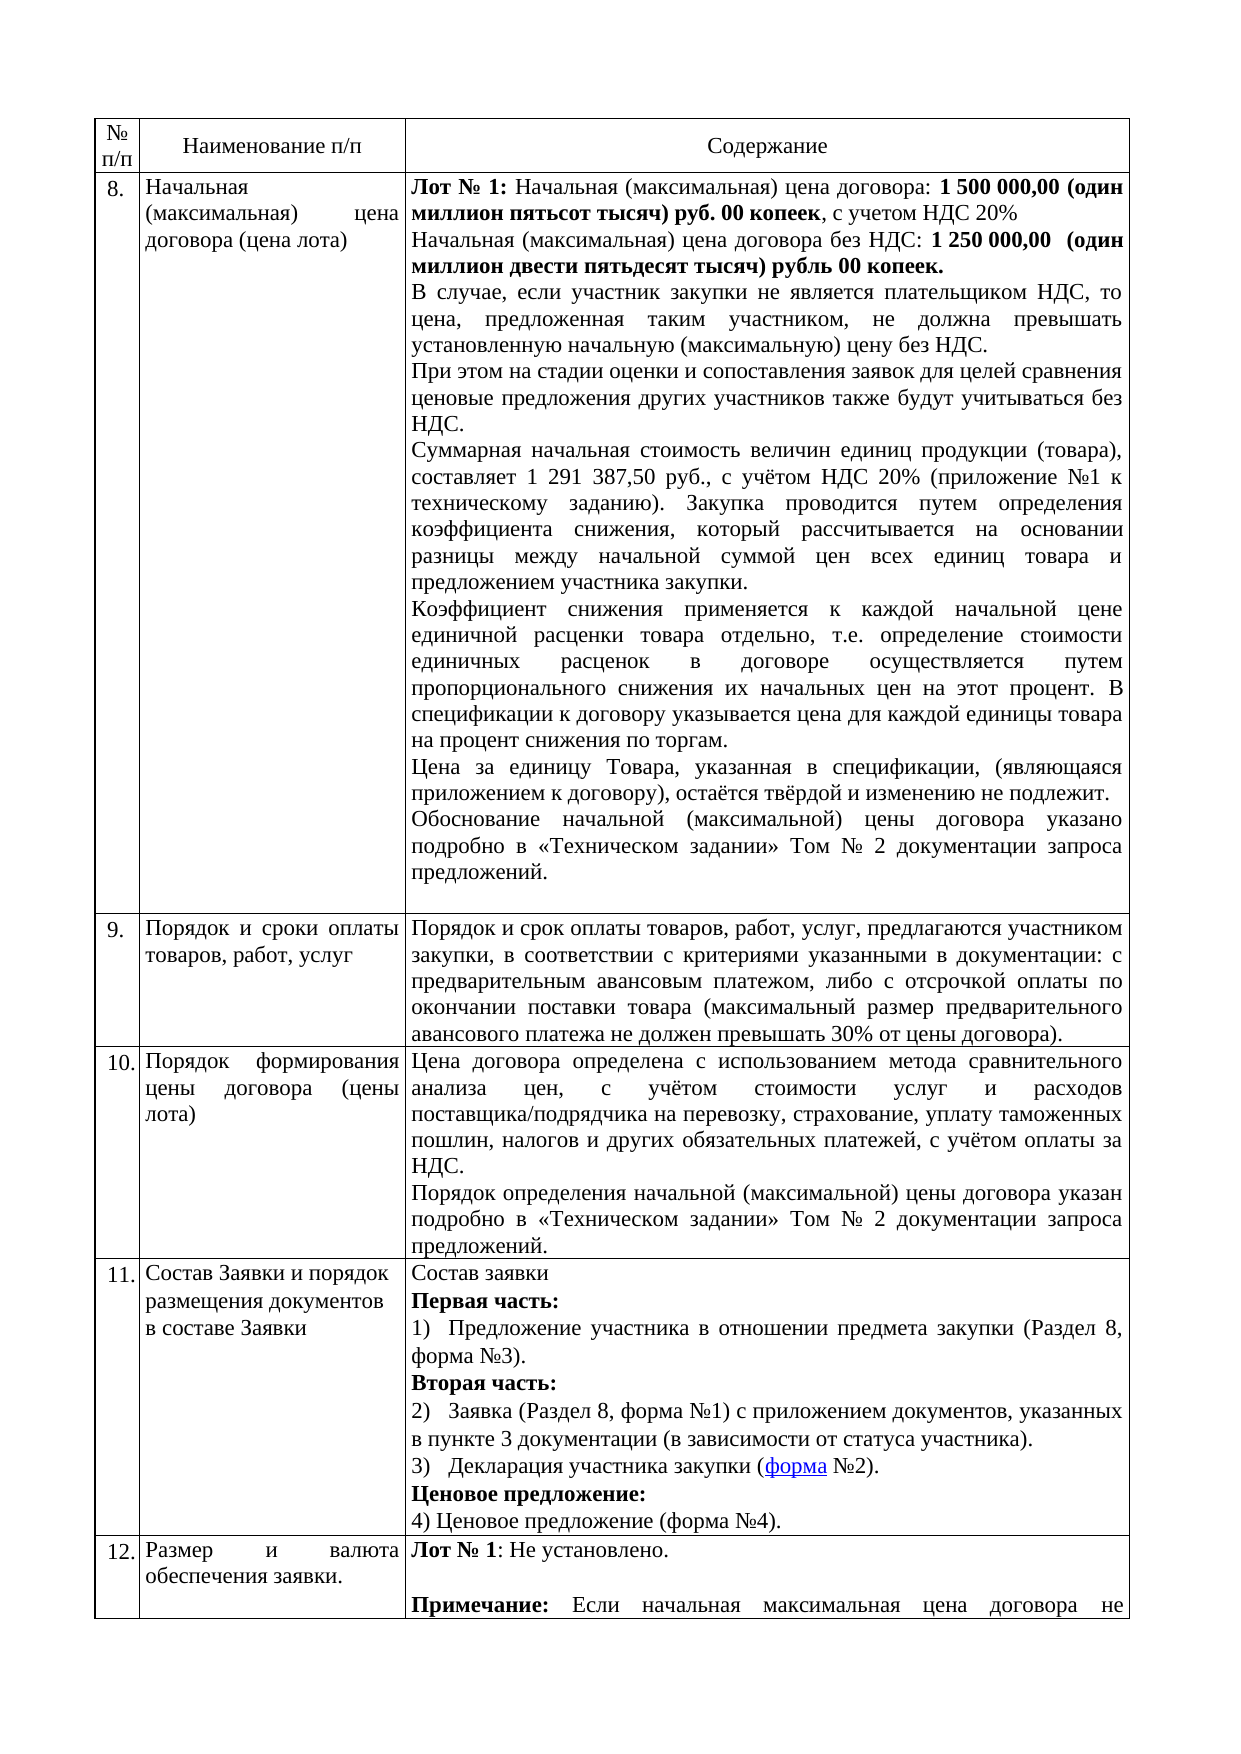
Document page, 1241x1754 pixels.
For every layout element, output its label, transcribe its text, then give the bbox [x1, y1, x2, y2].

table_cell Порядок и сроки оплаты товаров, работ, услуг [140, 914, 405, 1046]
table_cell [96, 1259, 139, 1535]
table_header Наименование п/п [140, 119, 405, 172]
table_cell Размер и валюта обеспечения заявки. [140, 1536, 405, 1618]
table_cell Цена договора определена с использованием метода сравнительного анализа цен, с учётом стоимости услуг и расходов поставщика/подрядчика на перевозку, страхование, уплату таможенных пошлин, налогов и других обязательных платежей, с учётом оплаты за НДС. Порядок определения начальной (максимальной) цены договора указан подробно в «Техническом задании» Том № 2 документации запроса предложений. [406, 1047, 1129, 1258]
table_cell [96, 1536, 139, 1618]
table_cell Лот № 1: Начальная (максимальная) цена договора: 1 500 000,00 (один миллион пятьсот тысяч) руб. 00 копеек, с учетом НДС 20% Начальная (максимальная) цена договора без НДС: 1 250 000,00 (один миллион двести пятьдесят тысяч) рубль 00 копеек. В случае, если участник закупки не является плательщиком НДС, то цена, предложенная таким участником, не должна превышать установленную начальную (максимальную) цену без НДС. При этом на стадии оценки и сопоставления заявок для целей сравнения ценовые предложения других участников также будут учитываться без НДС. Суммарная начальная стоимость величин единиц продукции (товара), составляет 1 291 387,50 руб., с учётом НДС 20% (приложение №1 к техническому заданию). Закупка проводится путем определения коэффициента снижения, который рассчитывается на основании разницы между начальной суммой цен всех единиц товара и предложением участника закупки. Коэффициент снижения применяется к каждой начальной цене единичной расценки товара отдельно, т.е. определение стоимости единичных расценок в договоре осуществляется путем пропорционального снижения их начальных цен на этот процент. В спецификации к договору указывается цена для каждой единицы товара на процент снижения по торгам. Цена за единицу Товара, указанная в спецификации, (являющаяся приложением к договору), остаётся твёрдой и изменению не подлежит. Обоснование начальной (максимальной) цены договора указано подробно в «Техническом задании» Том № 2 документации запроса предложений. [406, 173, 1129, 913]
table_cell Порядок и срок оплаты товаров, работ, услуг, предлагаются участником закупки, в соответствии с критериями указанными в документации: с предварительным авансовым платежом, либо с отсрочкой оплаты по окончании поставки товара (максимальный размер предварительного авансового платежа не должен превышать 30% от цены договора). [406, 914, 1129, 1046]
table_cell Начальная (максимальная) цена договора (цена лота) [140, 173, 405, 913]
table_cell [96, 914, 139, 1046]
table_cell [406, 1536, 1129, 1618]
table_cell Состав заявки Первая часть: Предложение участника в отношении предмета закупки (Раздел 8, форма №3). Вторая часть: Заявка (Раздел 8, форма №1) с приложением документов, указанных в пункте 3 документации (в зависимости от статуса участника). Декларация участника закупки (форма №2). Ценовое предложение: 4) Ценовое предложение (форма №4). [406, 1259, 1129, 1535]
table_header № п/п [96, 119, 139, 172]
table_header Содержание [406, 119, 1129, 172]
table_cell Состав Заявки и порядок размещения документов в составе Заявки [140, 1259, 405, 1535]
table_cell Порядок формирования цены договора (цены лота) [140, 1047, 405, 1258]
table_cell [96, 1047, 139, 1258]
table_cell [96, 173, 139, 913]
